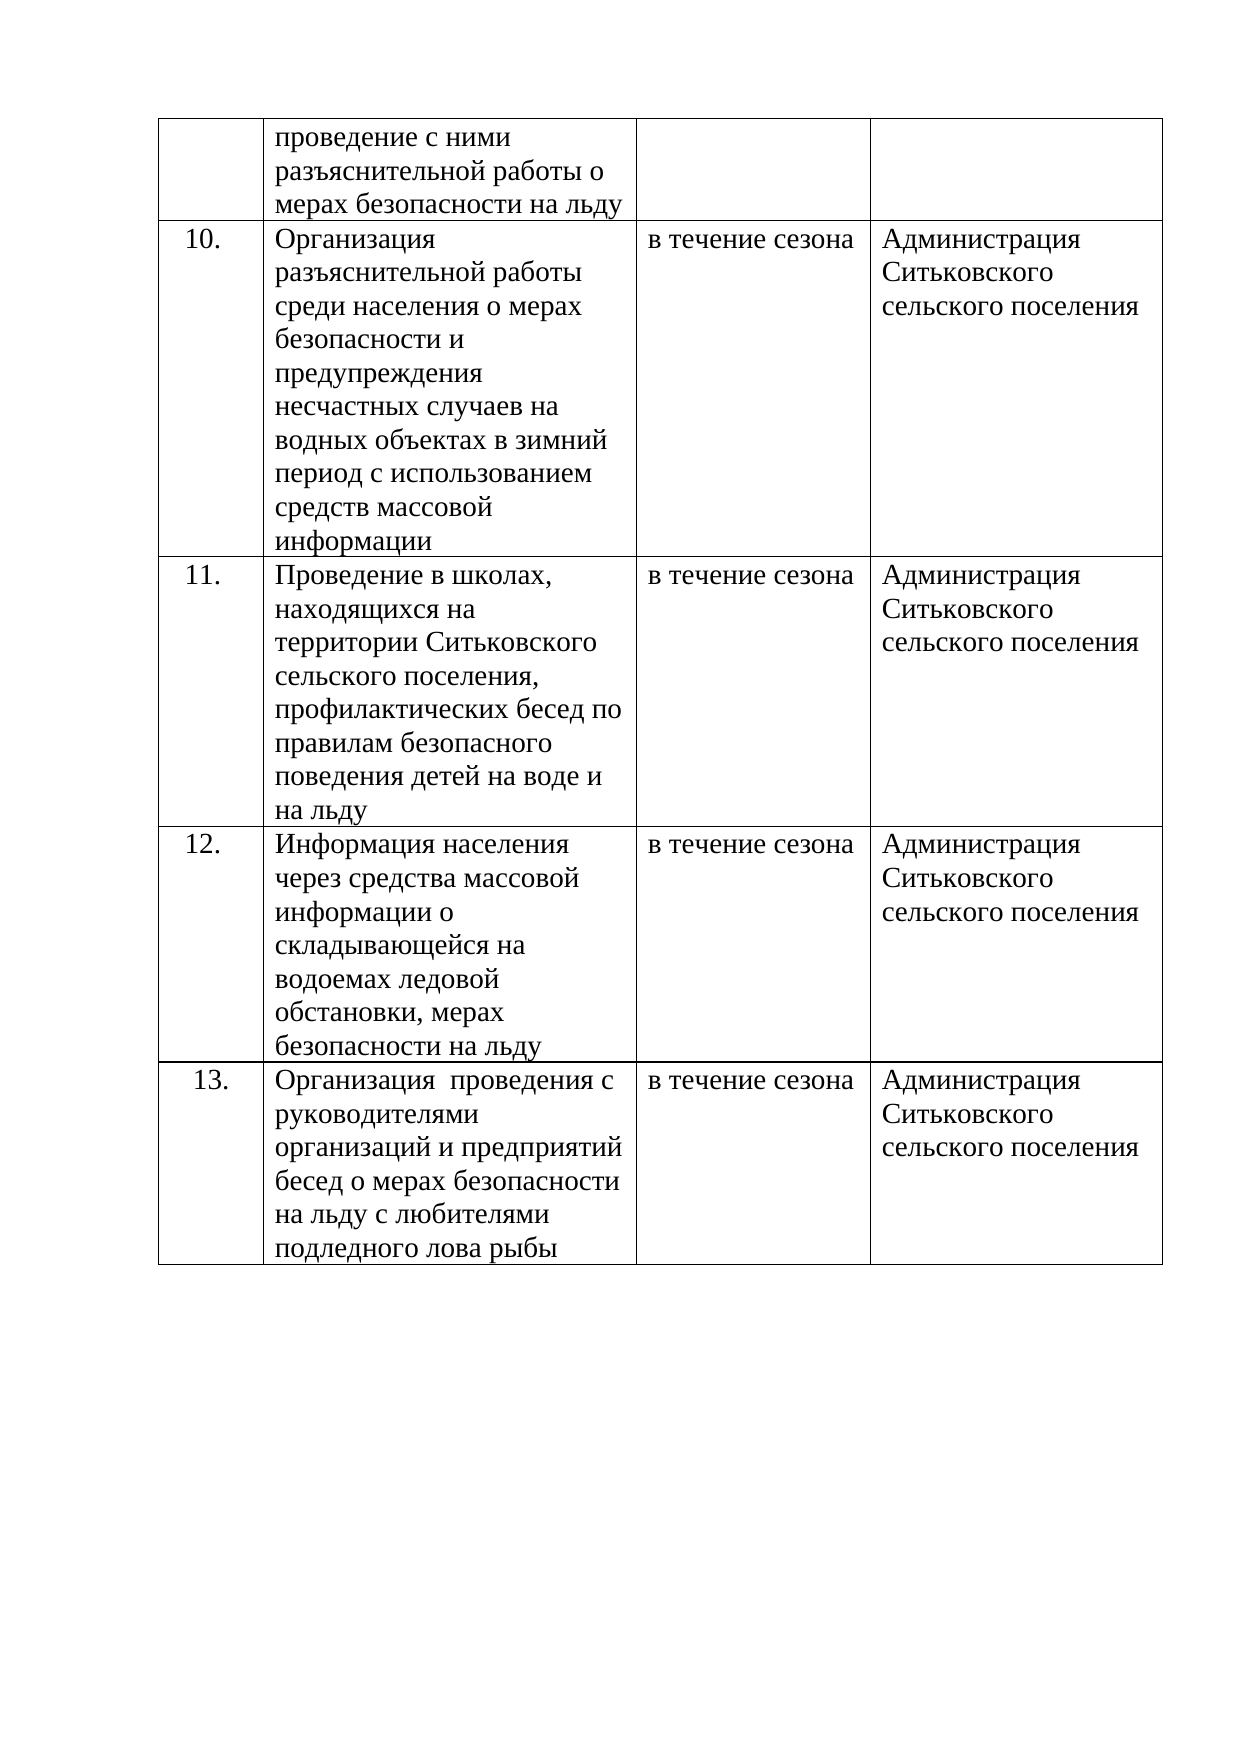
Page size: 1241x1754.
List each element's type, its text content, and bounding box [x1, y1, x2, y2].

table_cell 13. [159, 1063, 263, 1264]
table_cell Информация населения через средства массовой информации о складывающейся на водоемах ледовой обстановки, мерах безопасности на льду [264, 827, 636, 1061]
table_cell 12. [159, 827, 263, 1061]
table_cell 9. [159, 119, 263, 220]
table_cell Проведение в школах, находящихся на территории Ситьковского сельского поселения, профилактических бесед по правилам безопасного поведения детей на воде и на льду [264, 557, 636, 826]
table_cell в течение сезона [637, 1063, 870, 1264]
table_cell Администрация Ситьковского сельского поселения [871, 827, 1162, 1061]
table_cell Администрация Ситьковского сельского поселения [871, 221, 1162, 556]
table_cell 11. [159, 557, 263, 826]
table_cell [871, 119, 1162, 220]
table_cell Организация проведения с руководителями организаций и предприятий бесед о мерах безопасности на льду с любителями подледного лова рыбы [264, 1063, 636, 1264]
table_cell 10. [159, 221, 263, 556]
table_cell в течение сезона [637, 221, 870, 556]
table_cell в течение сезона [637, 827, 870, 1061]
table_cell Организация разъяснительной работы среди населения о мерах безопасности и предупреждения несчастных случаев на водных объектах в зимний период с использованием средств массовой информации [264, 221, 636, 556]
table_cell Администрация Ситьковского сельского поселения [871, 557, 1162, 826]
table_cell в течение сезона [637, 557, 870, 826]
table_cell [264, 119, 636, 220]
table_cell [637, 119, 870, 220]
table_cell Администрация Ситьковского сельского поселения [871, 1063, 1162, 1264]
